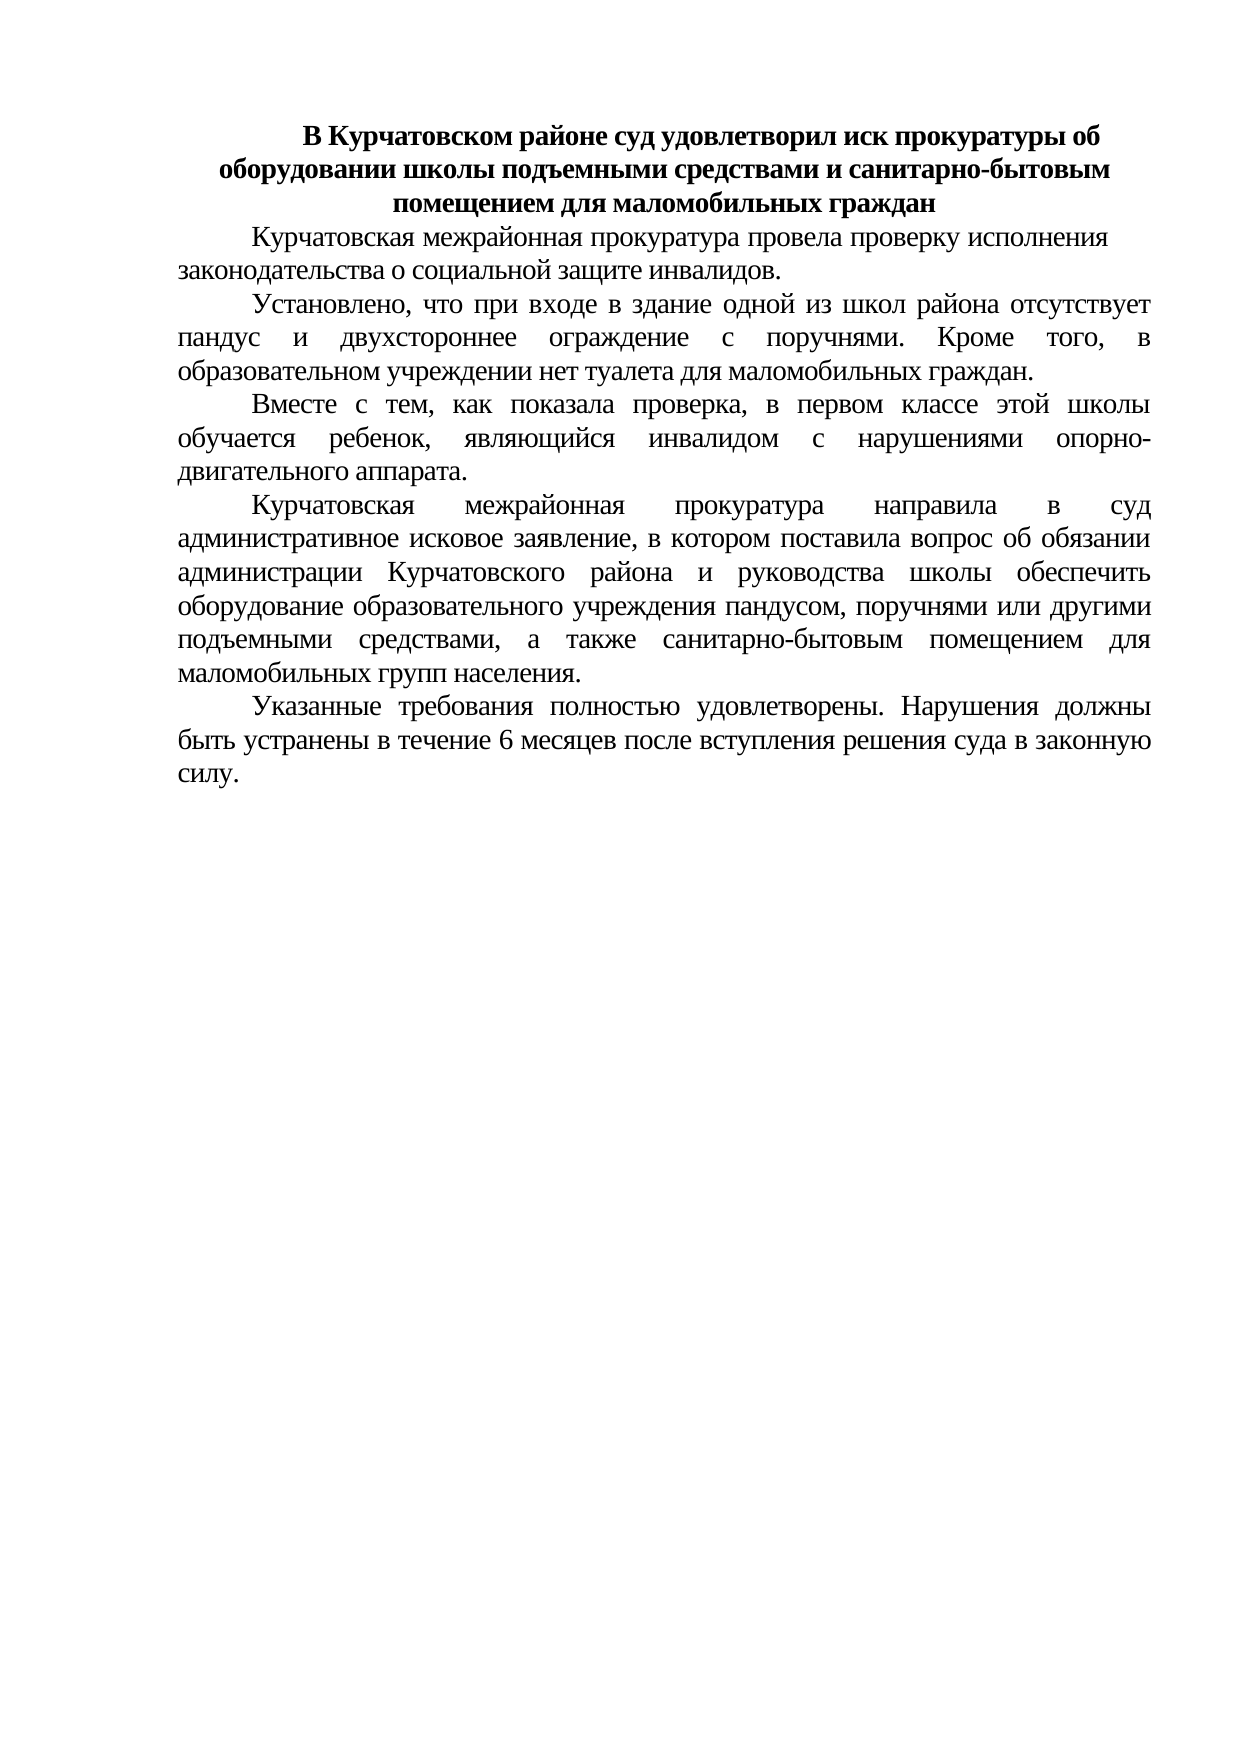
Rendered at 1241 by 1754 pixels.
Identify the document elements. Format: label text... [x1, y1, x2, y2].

text Курчатовская межрайонная прокуратура направила в суд административное исковое заявление, в котором поставила вопрос об обязании администрации Курчатовского района и руководства школы обеспечить оборудование образовательного учреждения пандусом, поручнями или другими подъемными средствами, а также санитарно-бытовым помещением для маломобильных групп населения. [177, 487, 1152, 688]
text Установлено, что при входе в здание одной из школ района отсутствует пандус и двухстороннее ограждение с поручнями. Кроме того, в образовательном учреждении нет туалета для маломобильных граждан. [177, 286, 1152, 386]
text В Курчатовском районе суд удовлетворил иск прокуратуры об оборудовании школы подъемными средствами и санитарно-бытовым помещением для маломобильных граждан [177, 118, 1152, 219]
text Курчатовская межрайонная прокуратура провела проверку исполнения законодательства о социальной защите инвалидов. [177, 219, 1152, 286]
text Указанные требования полностью удовлетворены. Нарушения должны быть устранены в течение 6 месяцев после вступления решения суда в законную силу. [177, 688, 1152, 789]
text Вместе с тем, как показала проверка, в первом классе этой школы обучается ребенок, являющийся инвалидом с нарушениями опорно-двигательного аппарата. [177, 386, 1152, 487]
